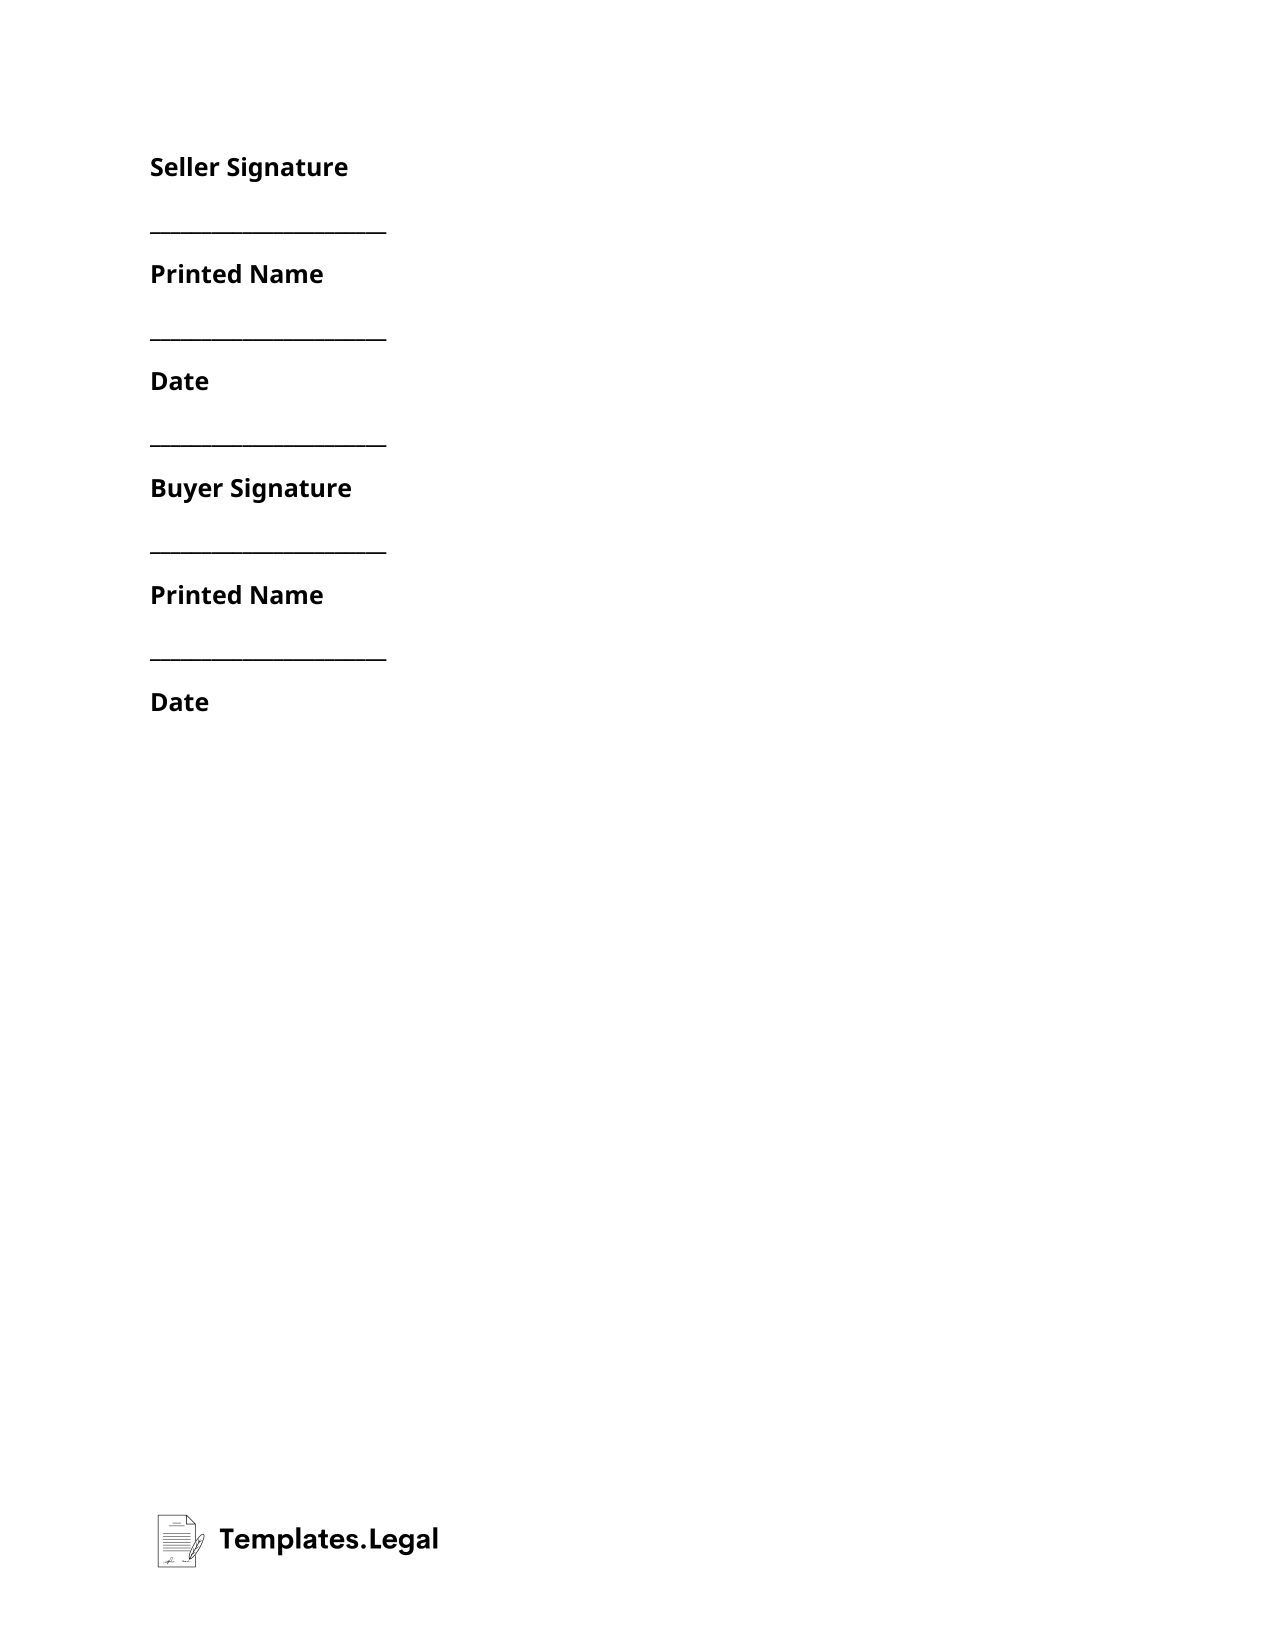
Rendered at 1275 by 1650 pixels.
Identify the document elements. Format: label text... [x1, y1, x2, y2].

text Date [150, 364, 1125, 398]
text _______________________ [150, 310, 1125, 344]
text _______________________ [150, 203, 1125, 237]
text _______________________ [150, 417, 1125, 451]
text Printed Name [150, 577, 1125, 612]
text _______________________ [150, 631, 1125, 665]
text Date [150, 684, 1125, 718]
text Printed Name [150, 257, 1125, 291]
text _______________________ [150, 524, 1125, 558]
text Buyer Signature [150, 471, 1125, 505]
text Seller Signature [150, 150, 1125, 184]
picture [150, 1507, 445, 1575]
